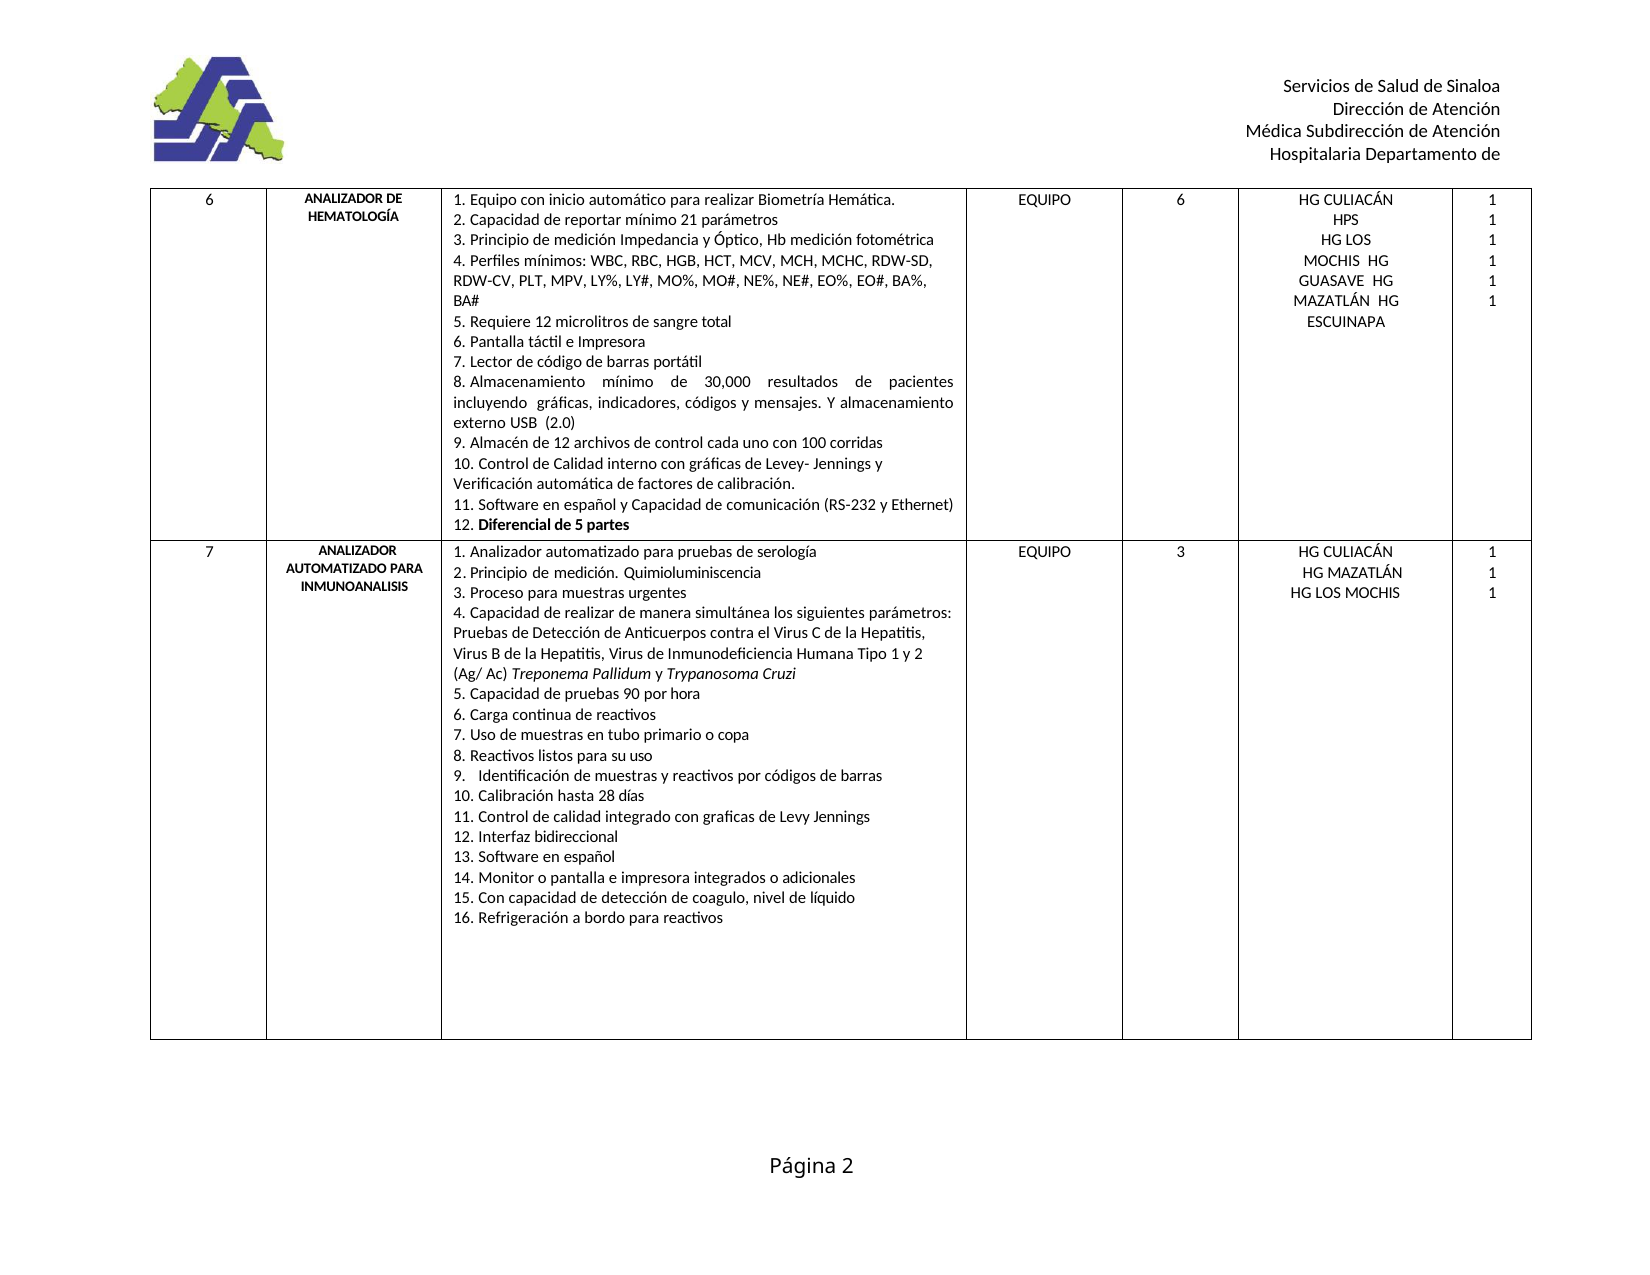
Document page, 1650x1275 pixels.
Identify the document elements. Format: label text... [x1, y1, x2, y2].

table_header 1 1 1 1 1 1 [1453, 189, 1531, 540]
table_cell HG CULIACÁN HG MAZATLÁN HG LOS MOCHIS [1239, 541, 1452, 1039]
table_cell 7 [151, 541, 266, 1039]
table_header 6 [151, 189, 266, 540]
table_cell 1 1 1 [1453, 541, 1531, 1039]
table_header EQUIPO [967, 189, 1122, 540]
table_cell ANALIZADOR AUTOMATIZADO PARA INMUNOANALISIS [267, 541, 441, 1039]
table_cell EQUIPO [967, 541, 1122, 1039]
table_header Equipo con inicio automático para realizar Biometría Hemática. Capacidad de reportar mínimo 21 parámetros Principio de medición Impedancia y Óptico, Hb medición fotométrica Perfiles mínimos: WBC, RBC, HGB, HCT, MCV, MCH, MCHC, RDW-SD, RDW-CV, PLT, MPV, LY%, LY#, MO%, MO#, NE%, NE#, EO%, EO#, BA%, BA# Requiere 12 microlitros de sangre total Pantalla táctil e Impresora Lector de código de barras portátil Almacenamiento mínimo de 30,000 resultados de pacientes incluyendo gráficas, indicadores, códigos y mensajes. Y almacenamiento externo USB (2.0) Almacén de 12 archivos de control cada uno con 100 corridas Control de Calidad interno con gráficas de Levey- Jennings y Verificación automática de factores de calibración. Software en español y Capacidad de comunicación (RS-232 y Ethernet) Diferencial de 5 partes [442, 189, 966, 540]
table_header 6 [1123, 189, 1238, 540]
table_header HG CULIACÁN HPS HG LOS MOCHIS HG GUASAVE HG MAZATLÁN HG ESCUINAPA [1239, 189, 1452, 540]
picture [150, 55, 288, 164]
table_cell 3 [1123, 541, 1238, 1039]
table_header ANALIZADOR DE HEMATOLOGÍA [267, 189, 441, 540]
table_cell Analizador automatizado para pruebas de serología Principio de medición. Quimioluminiscencia Proceso para muestras urgentes Capacidad de realizar de manera simultánea los siguientes parámetros: Pruebas de Detección de Anticuerpos contra el Virus C de la Hepatitis, Virus B de la Hepatitis, Virus de Inmunodeficiencia Humana Tipo 1 y 2 (Ag/ Ac) Treponema Pallidum y Trypanosoma Cruzi Capacidad de pruebas 90 por hora Carga continua de reactivos Uso de muestras en tubo primario o copa Reactivos listos para su uso Identificación de muestras y reactivos por códigos de barras Calibración hasta 28 días Control de calidad integrado con graficas de Levy Jennings Interfaz bidireccional Software en español Monitor o pantalla e impresora integrados o adicionales Con capacidad de detección de coagulo, nivel de líquido Refrigeración a bordo para reactivos [442, 541, 966, 1039]
